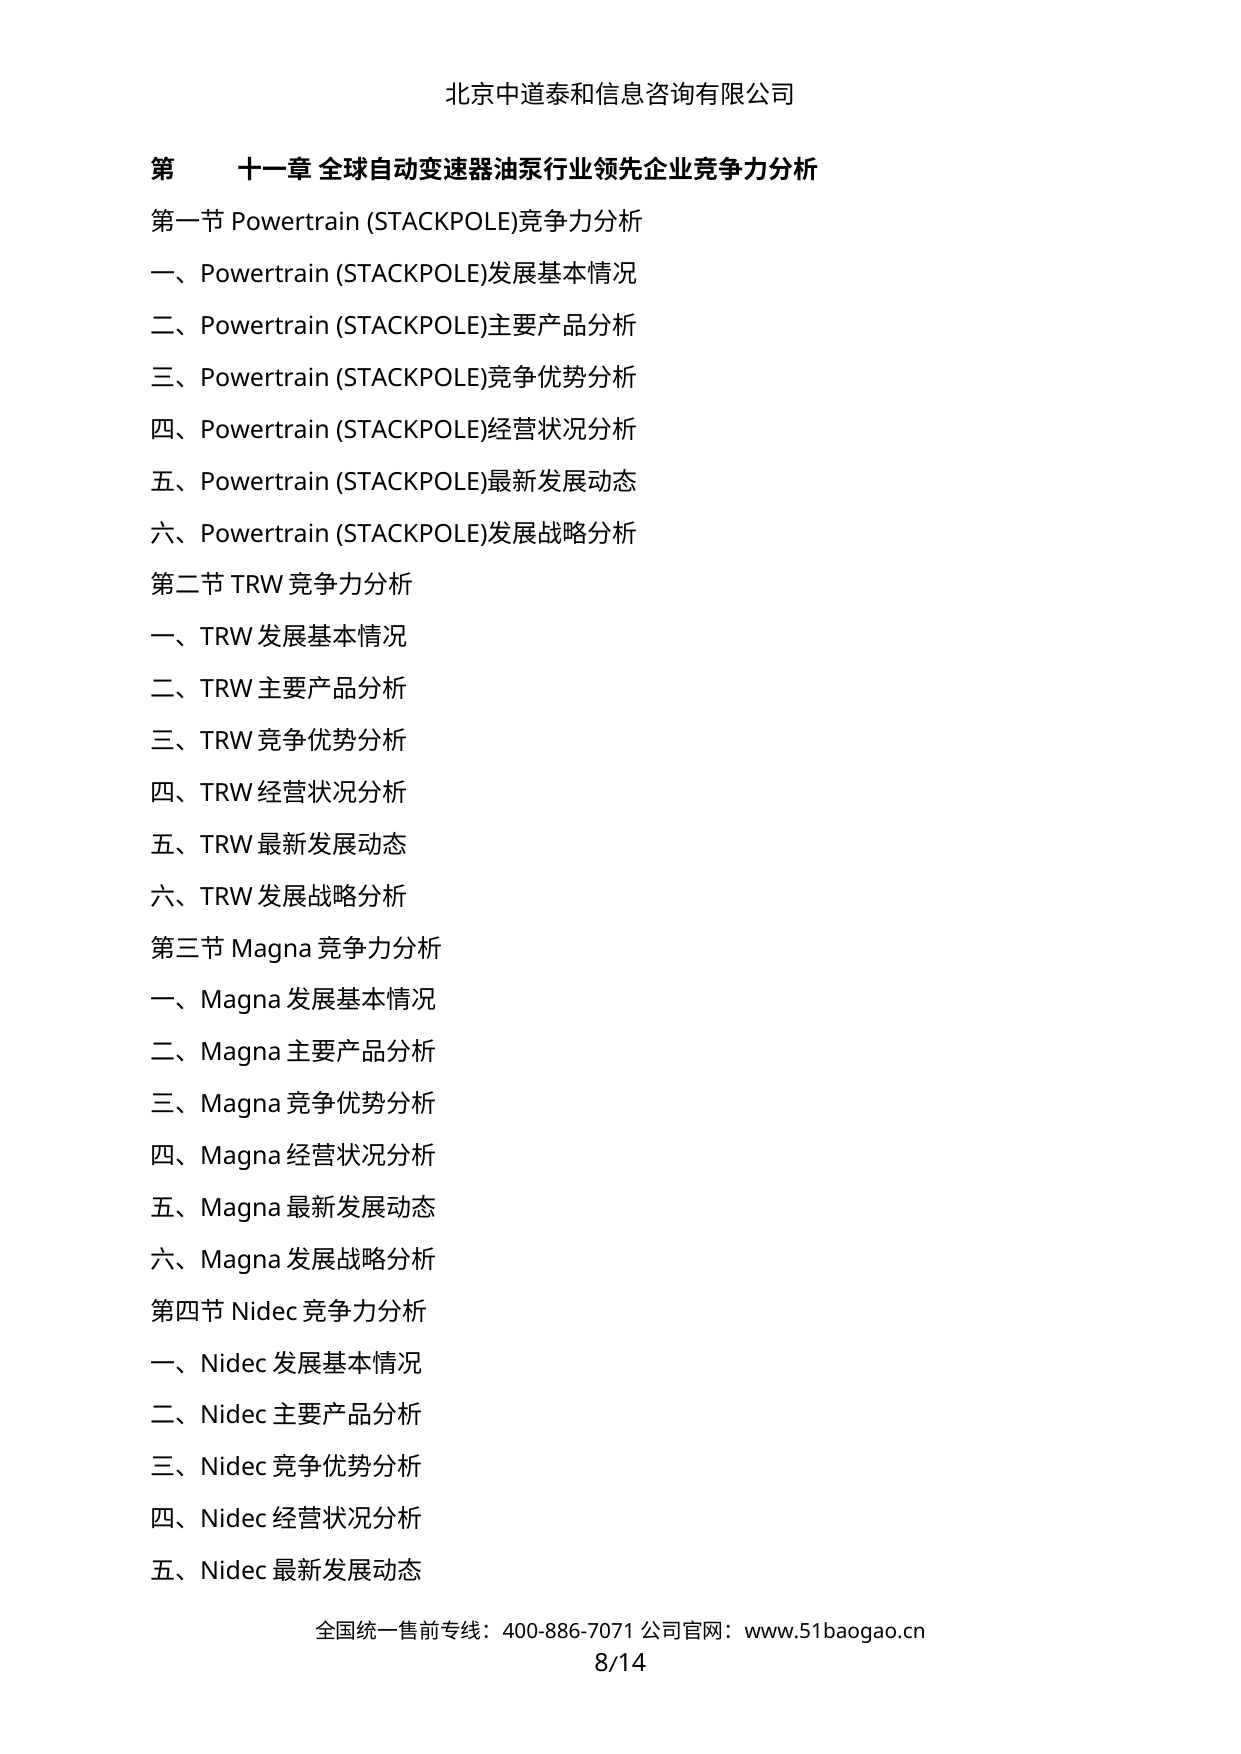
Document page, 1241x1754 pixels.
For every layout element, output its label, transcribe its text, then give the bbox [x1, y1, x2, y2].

text 一、TRW发展基本情况 [150, 617, 1090, 653]
text 五、TRW最新发展动态 [150, 824, 1090, 861]
text 三、Powertrain (STACKPOLE)竞争优势分析 [150, 357, 1090, 394]
text 六、Powertrain (STACKPOLE)发展战略分析 [150, 513, 1090, 549]
text 六、TRW发展战略分析 [150, 876, 1090, 912]
text 五、Nidec最新发展动态 [150, 1551, 1090, 1587]
text 二、Nidec主要产品分析 [150, 1395, 1090, 1431]
text 四、Nidec经营状况分析 [150, 1499, 1090, 1535]
text 第三节 Magna竞争力分析 [150, 928, 1090, 964]
text 第 十一章 全球自动变速器油泵行业领先企业竞争力分析 [150, 150, 1090, 186]
text 三、Magna竞争优势分析 [150, 1084, 1090, 1120]
text 二、Powertrain (STACKPOLE)主要产品分析 [150, 306, 1090, 342]
text 第一节 Powertrain (STACKPOLE)竞争力分析 [150, 202, 1090, 238]
text 五、Powertrain (STACKPOLE)最新发展动态 [150, 461, 1090, 497]
text 二、Magna主要产品分析 [150, 1032, 1090, 1068]
text 四、TRW经营状况分析 [150, 772, 1090, 809]
text 五、Magna最新发展动态 [150, 1187, 1090, 1224]
text 四、Magna经营状况分析 [150, 1136, 1090, 1172]
text 一、Powertrain (STACKPOLE)发展基本情况 [150, 254, 1090, 290]
text 第二节 TRW竞争力分析 [150, 565, 1090, 601]
text 第四节 Nidec竞争力分析 [150, 1291, 1090, 1327]
text 六、Magna发展战略分析 [150, 1239, 1090, 1276]
text 三、Nidec竞争优势分析 [150, 1447, 1090, 1483]
text 四、Powertrain (STACKPOLE)经营状况分析 [150, 409, 1090, 446]
text 三、TRW竞争优势分析 [150, 721, 1090, 757]
text 一、Magna发展基本情况 [150, 980, 1090, 1016]
text 二、TRW主要产品分析 [150, 669, 1090, 705]
text 一、Nidec发展基本情况 [150, 1343, 1090, 1379]
